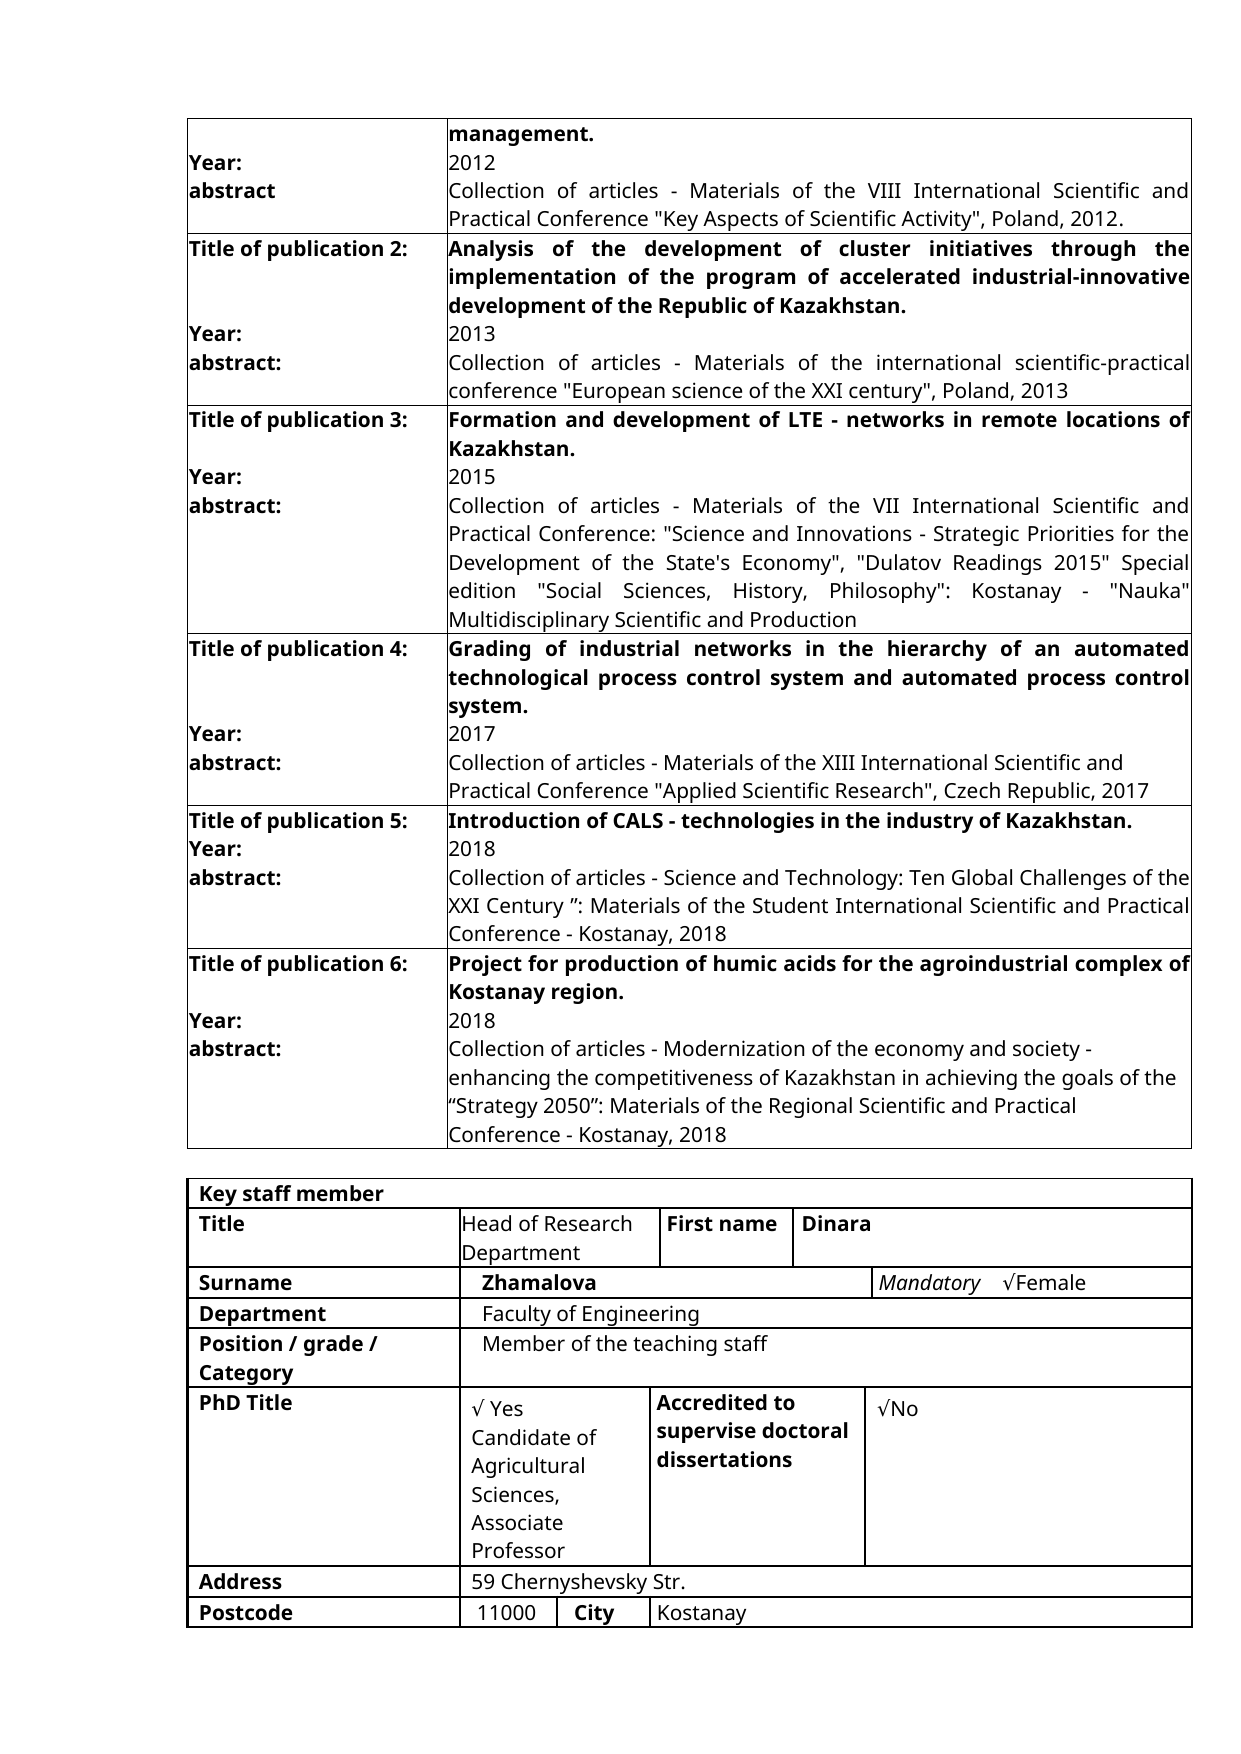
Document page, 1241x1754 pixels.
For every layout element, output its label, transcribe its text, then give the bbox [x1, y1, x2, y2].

table_cell Formation and development of LTE - networks in remote locations of Kazakhstan. 2015 Collection of articles - Materials of the VII International Scientific and Practical Conference: "Science and Innovations - Strategic Priorities for the Development of the State's Economy", "Dulatov Readings 2015" Special edition "Social Sciences, History, Philosophy": Kostanay - "Nauka" Multidisciplinary Scientific and Production [448, 406, 1191, 633]
table_cell City [558, 1598, 649, 1626]
table_cell Dinara [794, 1209, 1191, 1266]
table_cell Project for production of humic acids for the agroindustrial complex of Kostanay region. 2018 Collection of articles - Modernization of the economy and society - enhancing the competitiveness of Kazakhstan in achieving the goals of the “Strategy 2050”: Materials of the Regional Scientific and Practical Conference - Kostanay, 2018 [448, 949, 1191, 1148]
table_cell Zhamalova [461, 1268, 871, 1297]
table_cell Analysis of the development of cluster initiatives through the implementation of the program of accelerated industrial-innovative development of the Republic of Kazakhstan. 2013 Collection of articles - Materials of the international scientific-practical conference "European science of the XXI century", Poland, 2013 [448, 234, 1191, 404]
table_cell Title of publication 3: Year: abstract: [188, 406, 447, 633]
table_cell √No [866, 1388, 1191, 1565]
table_cell Title [189, 1209, 459, 1266]
table_cell Postcode [189, 1598, 459, 1626]
table_cell Position / grade / Category [189, 1329, 459, 1386]
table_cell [448, 119, 1191, 233]
table_cell Kostanay [651, 1598, 1191, 1626]
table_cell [188, 119, 447, 233]
table_cell Title of publication 6: Year: abstract: [188, 949, 447, 1148]
table_cell Grading of industrial networks in the hierarchy of an automated technological process control system and automated process control system. 2017 Collection of articles - Materials of the XIII International Scientific and Practical Conference "Applied Scientific Research", Czech Republic, 2017 [448, 634, 1191, 805]
table_cell Mandatory √Female [873, 1268, 1191, 1297]
table_cell Surname [189, 1268, 459, 1297]
table_cell 110000 [461, 1598, 556, 1626]
table_cell Title of publication 4: Year: abstract: [188, 634, 447, 805]
table_cell First name [661, 1209, 792, 1266]
table_cell Head of Research Department [461, 1209, 659, 1266]
table_cell PhD Title [189, 1388, 459, 1565]
table_cell Department [189, 1299, 459, 1327]
table_cell Introduction of CALS - technologies in the industry of Kazakhstan. 2018 Collection of articles - Science and Technology: Ten Global Challenges of the XXI Century ”: Materials of the Student International Scientific and Practical Conference - Kostanay, 2018 [448, 806, 1191, 948]
table_cell Faculty of Engineering [461, 1299, 1191, 1327]
table_cell 59 Chernyshevsky Str. [461, 1567, 1191, 1596]
table_cell Accredited to supervise doctoral dissertations [651, 1388, 864, 1565]
table_cell Title of publication 5: Year: abstract: [188, 806, 447, 948]
table_cell Member of the teaching staff [461, 1329, 1191, 1386]
table_cell Title of publication 2: Year: abstract: [188, 234, 447, 404]
table_cell √ Yes Candidate of Agricultural Sciences, Associate Professor [461, 1388, 649, 1565]
table_cell Address [189, 1567, 459, 1596]
table_header Key staff member [189, 1179, 1191, 1207]
